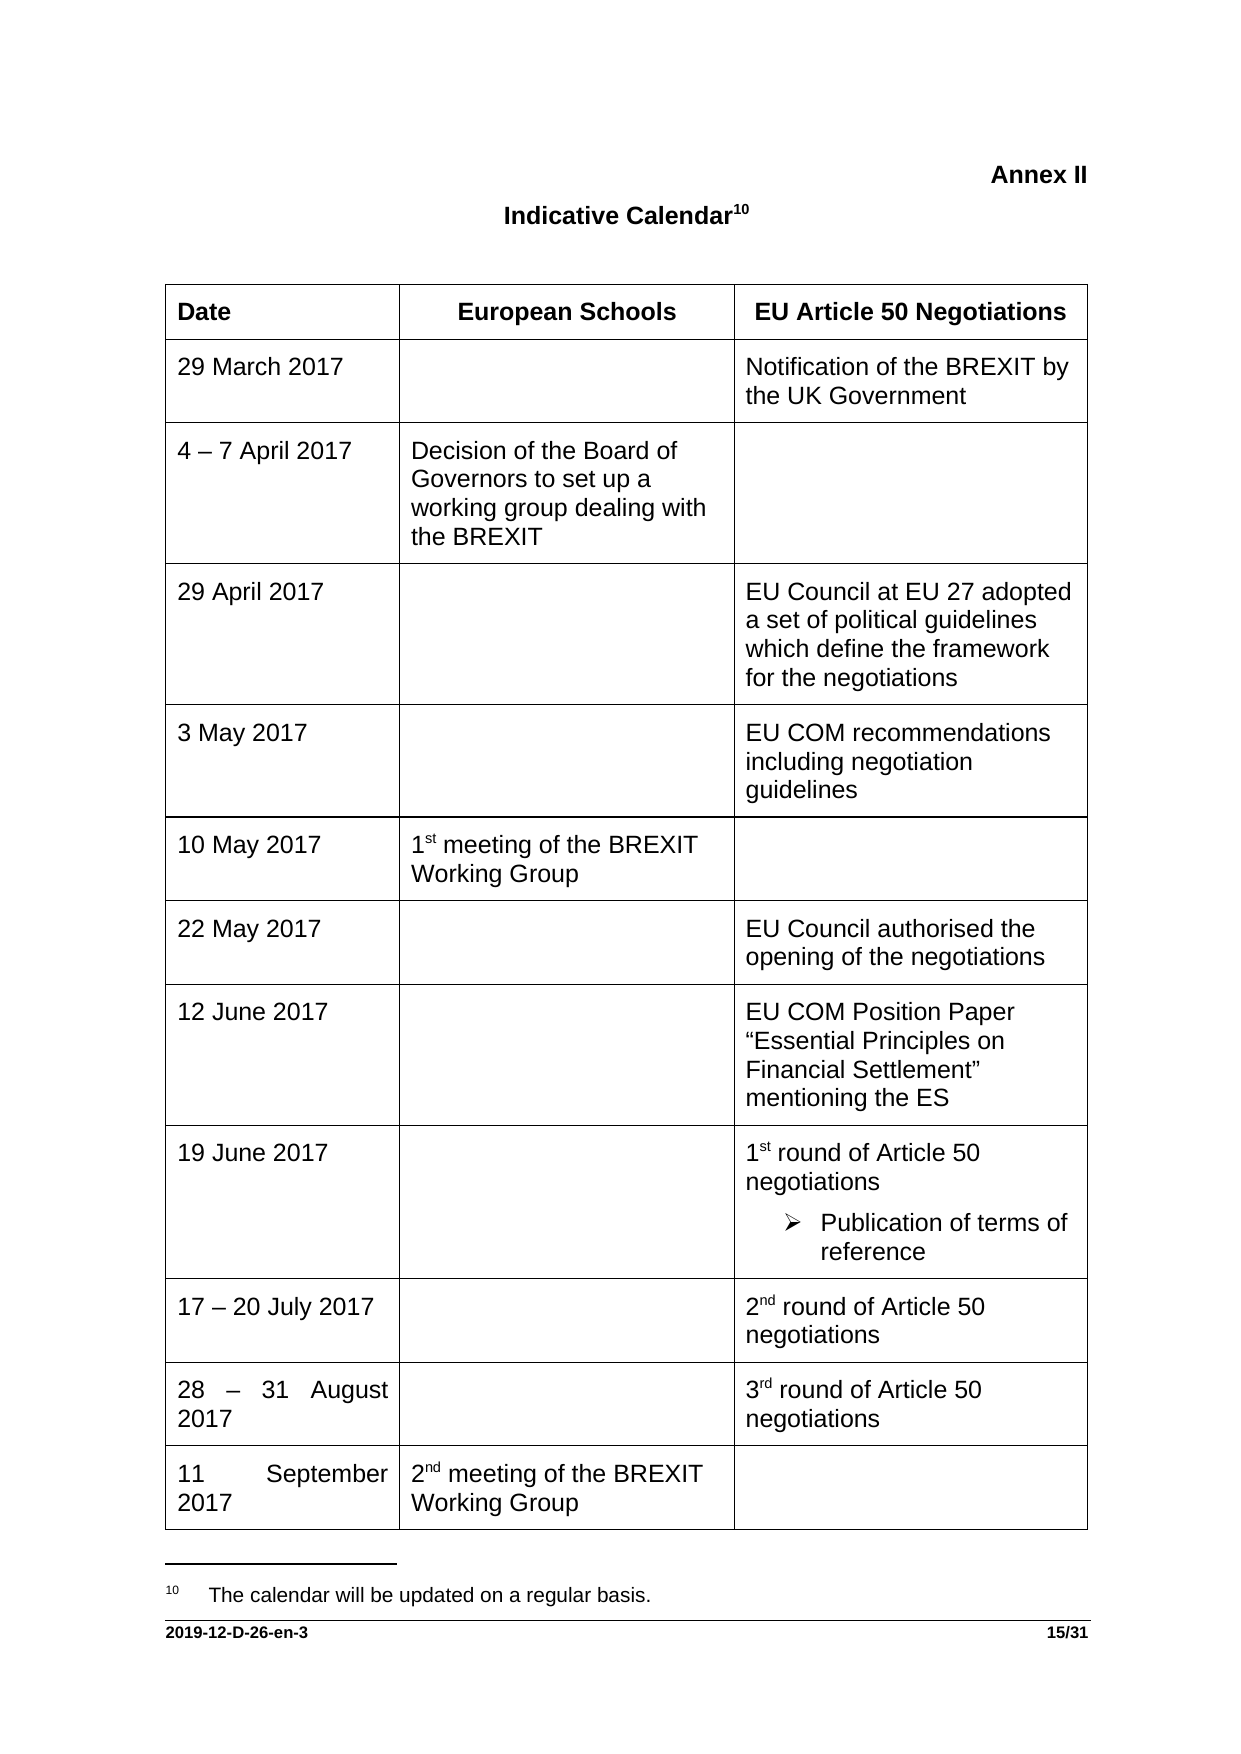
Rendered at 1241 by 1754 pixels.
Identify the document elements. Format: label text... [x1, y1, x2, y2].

table_cell [400, 564, 734, 704]
table_cell [400, 1363, 734, 1445]
table_header EU Article 50 Negotiations [735, 285, 1087, 338]
text Indicative Calendar [165, 201, 1087, 230]
table_cell [400, 1279, 734, 1362]
table_cell 29 March 2017 [166, 340, 399, 422]
table_cell [400, 1126, 734, 1278]
table_cell 22 May 2017 [166, 901, 399, 983]
table_cell 19 June 2017 [166, 1126, 399, 1278]
table_cell [735, 818, 1087, 900]
table_cell 1st meeting of the BREXIT Working Group [400, 818, 734, 900]
table_cell EU Council at EU 27 adopted a set of political guidelines which define the framework for the negotiations [735, 564, 1087, 704]
table_cell [400, 901, 734, 983]
table_header European Schools [400, 285, 734, 338]
table_cell Notification of the BREXIT by the UK Government [735, 340, 1087, 422]
table_cell 28 – 31 August 2017 [166, 1363, 399, 1445]
table_cell [400, 705, 734, 816]
table_cell 2nd round of Article 50 negotiations [735, 1279, 1087, 1362]
table_cell 11 September 2017 [166, 1446, 399, 1529]
table_cell 10 May 2017 [166, 818, 399, 900]
table_cell 3 May 2017 [166, 705, 399, 816]
table_cell 17 – 20 July 2017 [166, 1279, 399, 1362]
table_cell [735, 423, 1087, 563]
table_cell 2nd meeting of the BREXIT Working Group [400, 1446, 734, 1529]
table_cell 29 April 2017 [166, 564, 399, 704]
table_cell Decision of the Board of Governors to set up a working group dealing with the BREXIT [400, 423, 734, 563]
table_cell 4 – 7 April 2017 [166, 423, 399, 563]
table_cell [735, 1446, 1087, 1529]
table_cell EU COM Position Paper “Essential Principles on Financial Settlement” mentioning the ES [735, 985, 1087, 1124]
table_cell 1st round of Article 50 negotiations Publication of terms of reference [735, 1126, 1087, 1278]
table_cell EU COM recommendations including negotiation guidelines [735, 705, 1087, 816]
table_cell [400, 340, 734, 422]
table_cell [400, 985, 734, 1124]
text Annex II [165, 160, 1087, 189]
table_cell EU Council authorised the opening of the negotiations [735, 901, 1087, 983]
table_cell 3rd round of Article 50 negotiations [735, 1363, 1087, 1445]
table_cell 12 June 2017 [166, 985, 399, 1124]
table_header Date [166, 285, 399, 338]
